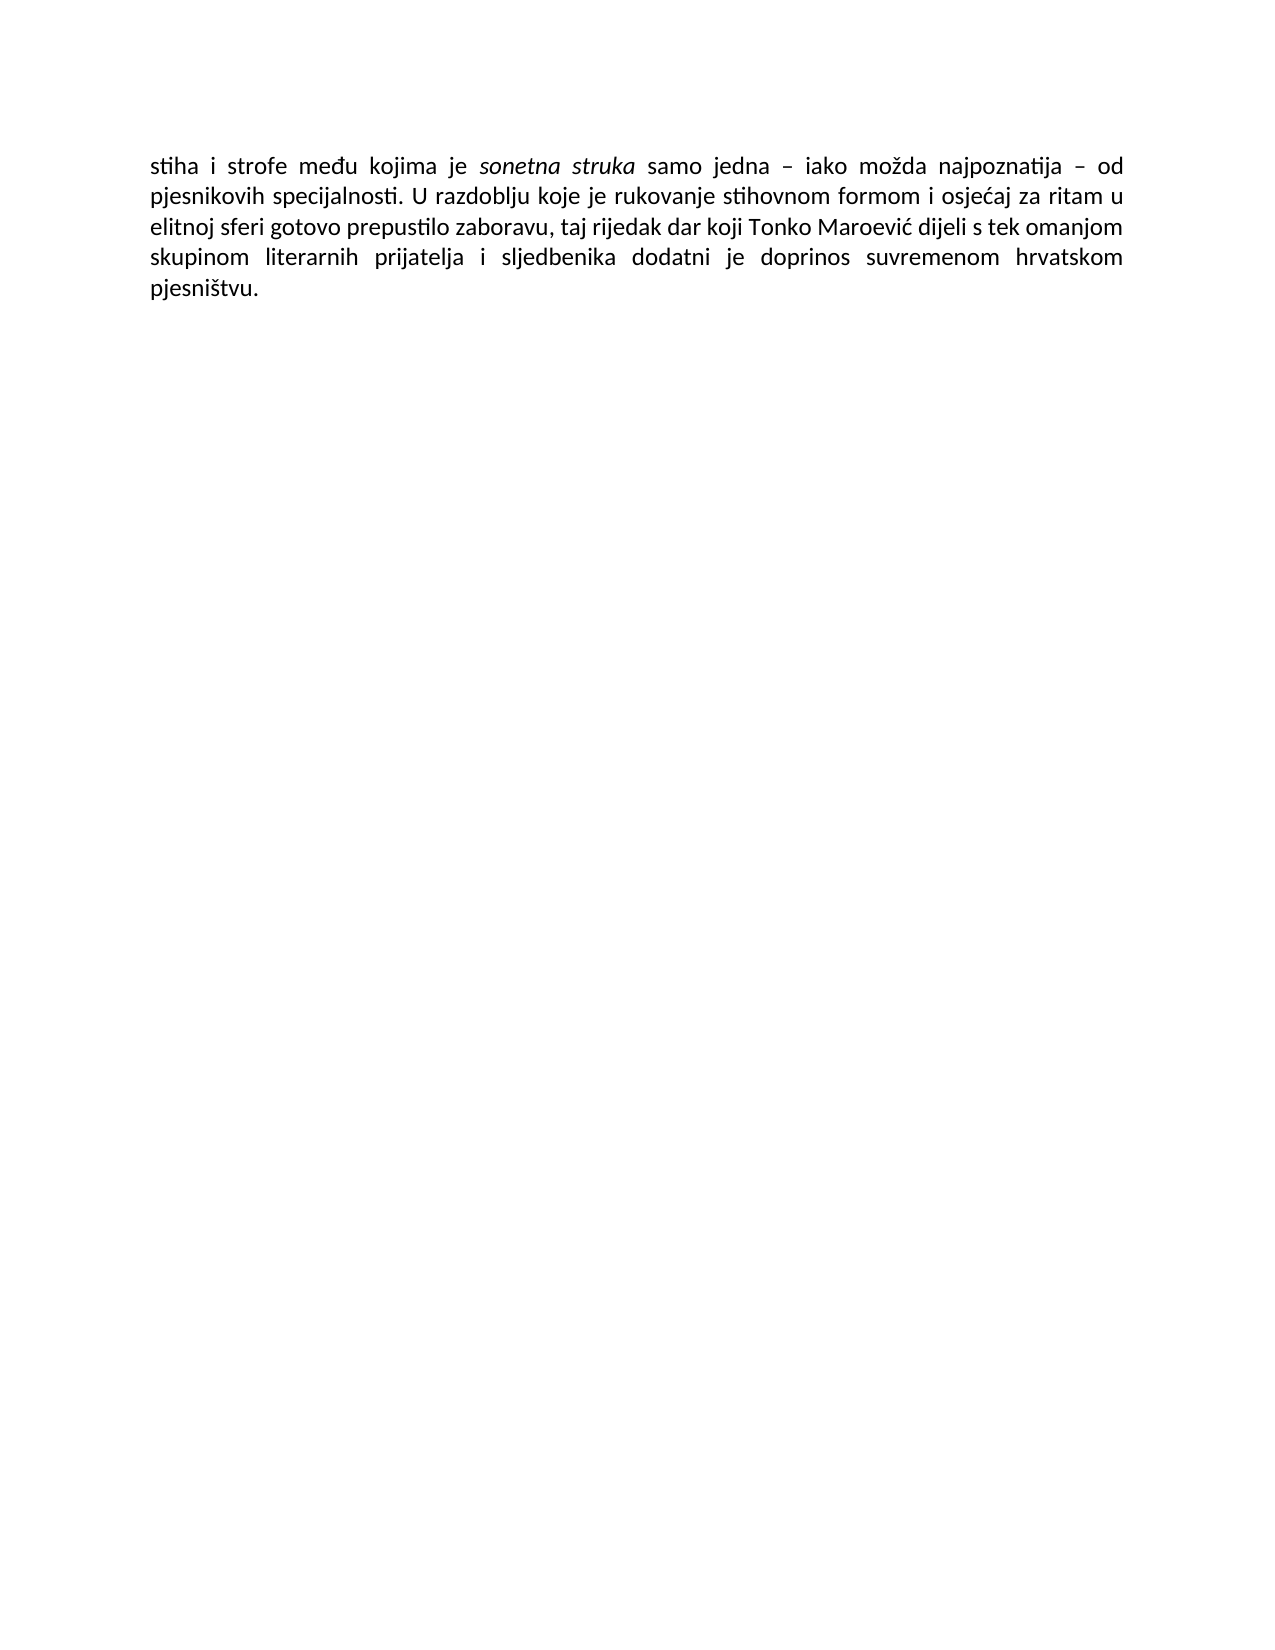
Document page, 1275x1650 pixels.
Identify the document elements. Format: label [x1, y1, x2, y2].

text [150, 150, 1125, 303]
